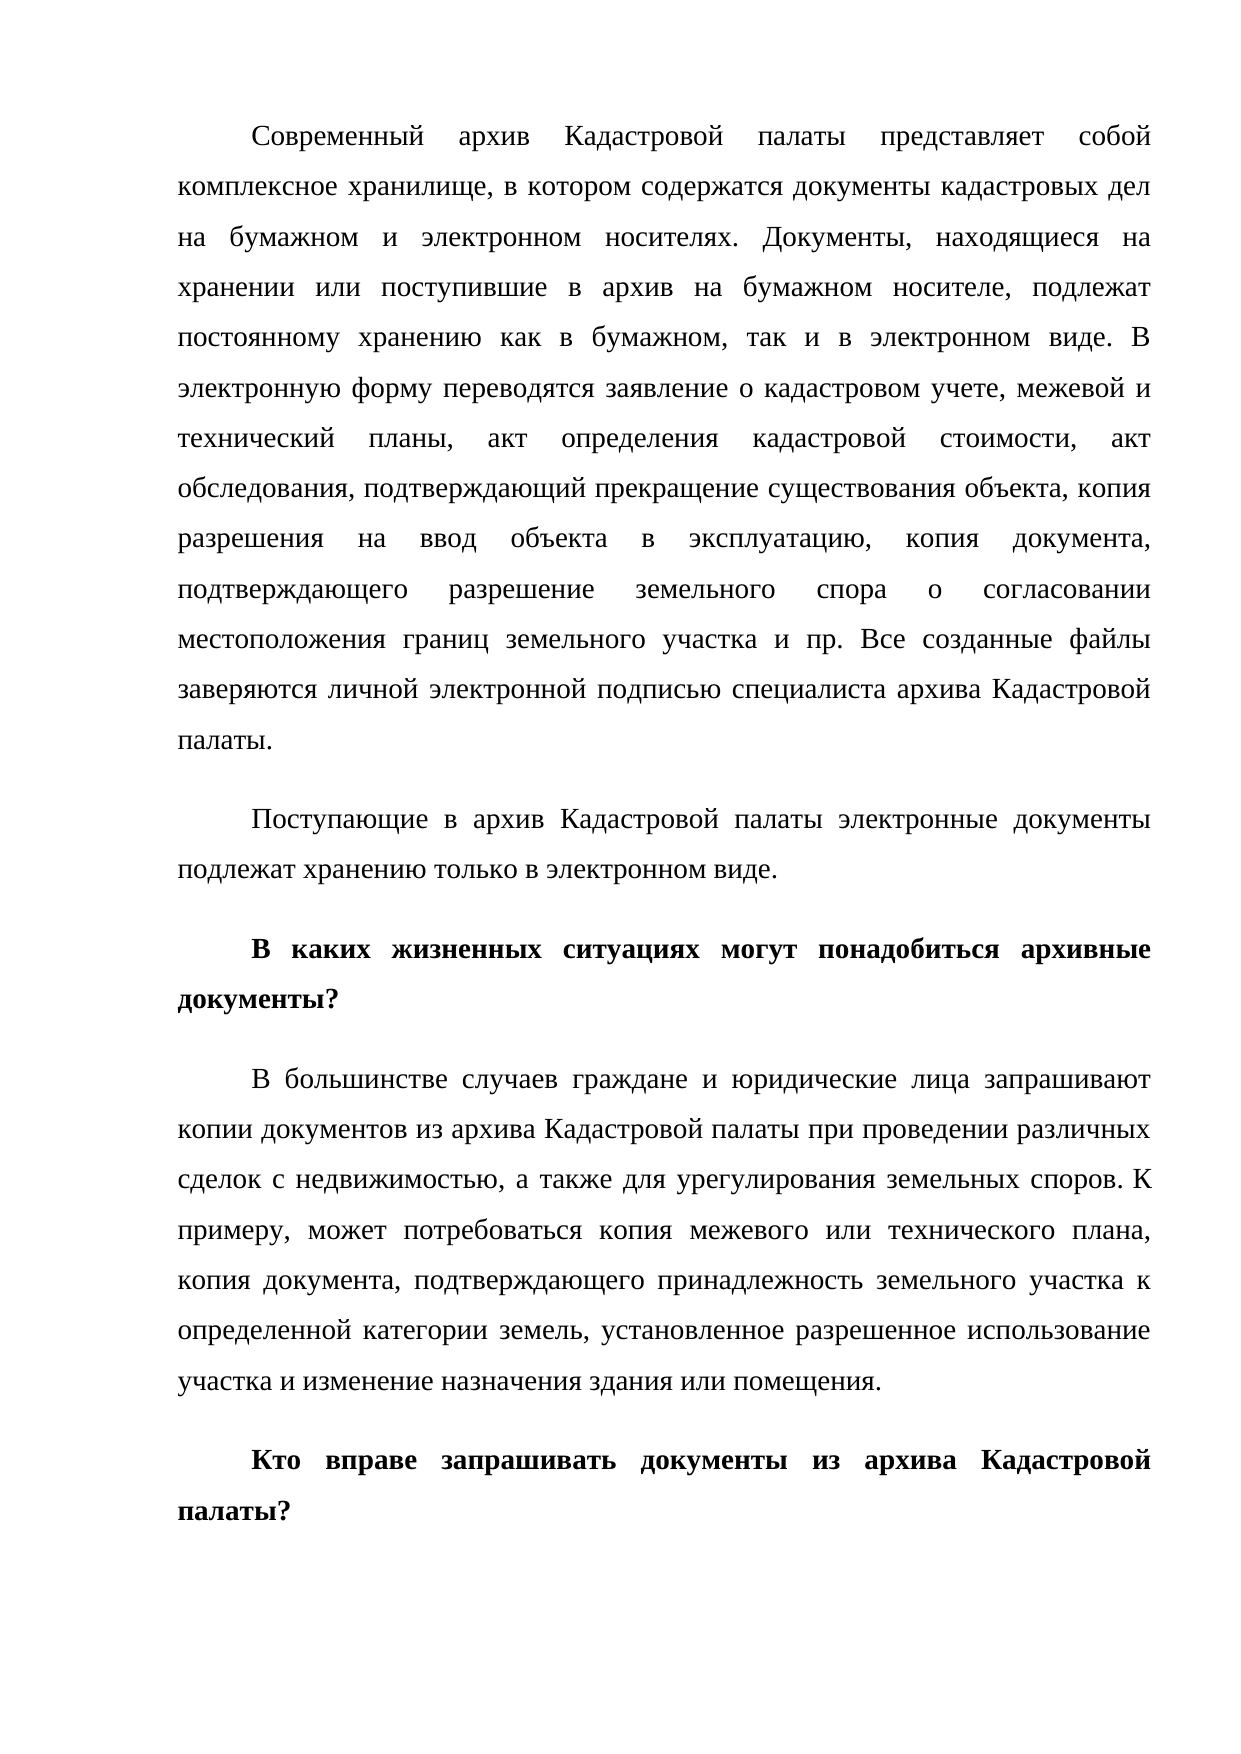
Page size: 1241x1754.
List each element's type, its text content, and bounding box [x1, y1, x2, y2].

text В каких жизненных ситуациях могут понадобиться архивные документы? [177, 931, 1152, 1015]
text Современный архив Кадастровой палаты представляет собой комплексное хранилище, в котором содержатся документы кадастровых дел на бумажном и электронном носителях. Документы, находящиеся на хранении или поступившие в архив на бумажном носителе, подлежат постоянному хранению как в бумажном, так и в электронном виде. В электронную форму переводятся заявление о кадастровом учете, межевой и технический планы, акт определения кадастровой стоимости, акт обследования, подтверждающий прекращение существования объекта, копия разрешения на ввод объекта в эксплуатацию, копия документа, подтверждающего разрешение земельного спора о согласовании местоположения границ земельного участка и пр. Все созданные файлы заверяются личной электронной подписью специалиста архива Кадастровой палаты. [177, 118, 1152, 755]
text В большинстве случаев граждане и юридические лица запрашивают копии документов из архива Кадастровой палаты при проведении различных сделок с недвижимостью, а также для урегулирования земельных споров. К примеру, может потребоваться копия межевого или технического плана, копия документа, подтверждающего принадлежность земельного участка к определенной категории земель, установленное разрешенное использование участка и изменение назначения здания или помещения. [177, 1061, 1152, 1396]
text Кто вправе запрашивать документы из архива Кадастровой палаты? [177, 1442, 1152, 1526]
text Поступающие в архив Кадастровой палаты электронные документы подлежат хранению только в электронном виде. [177, 801, 1152, 885]
